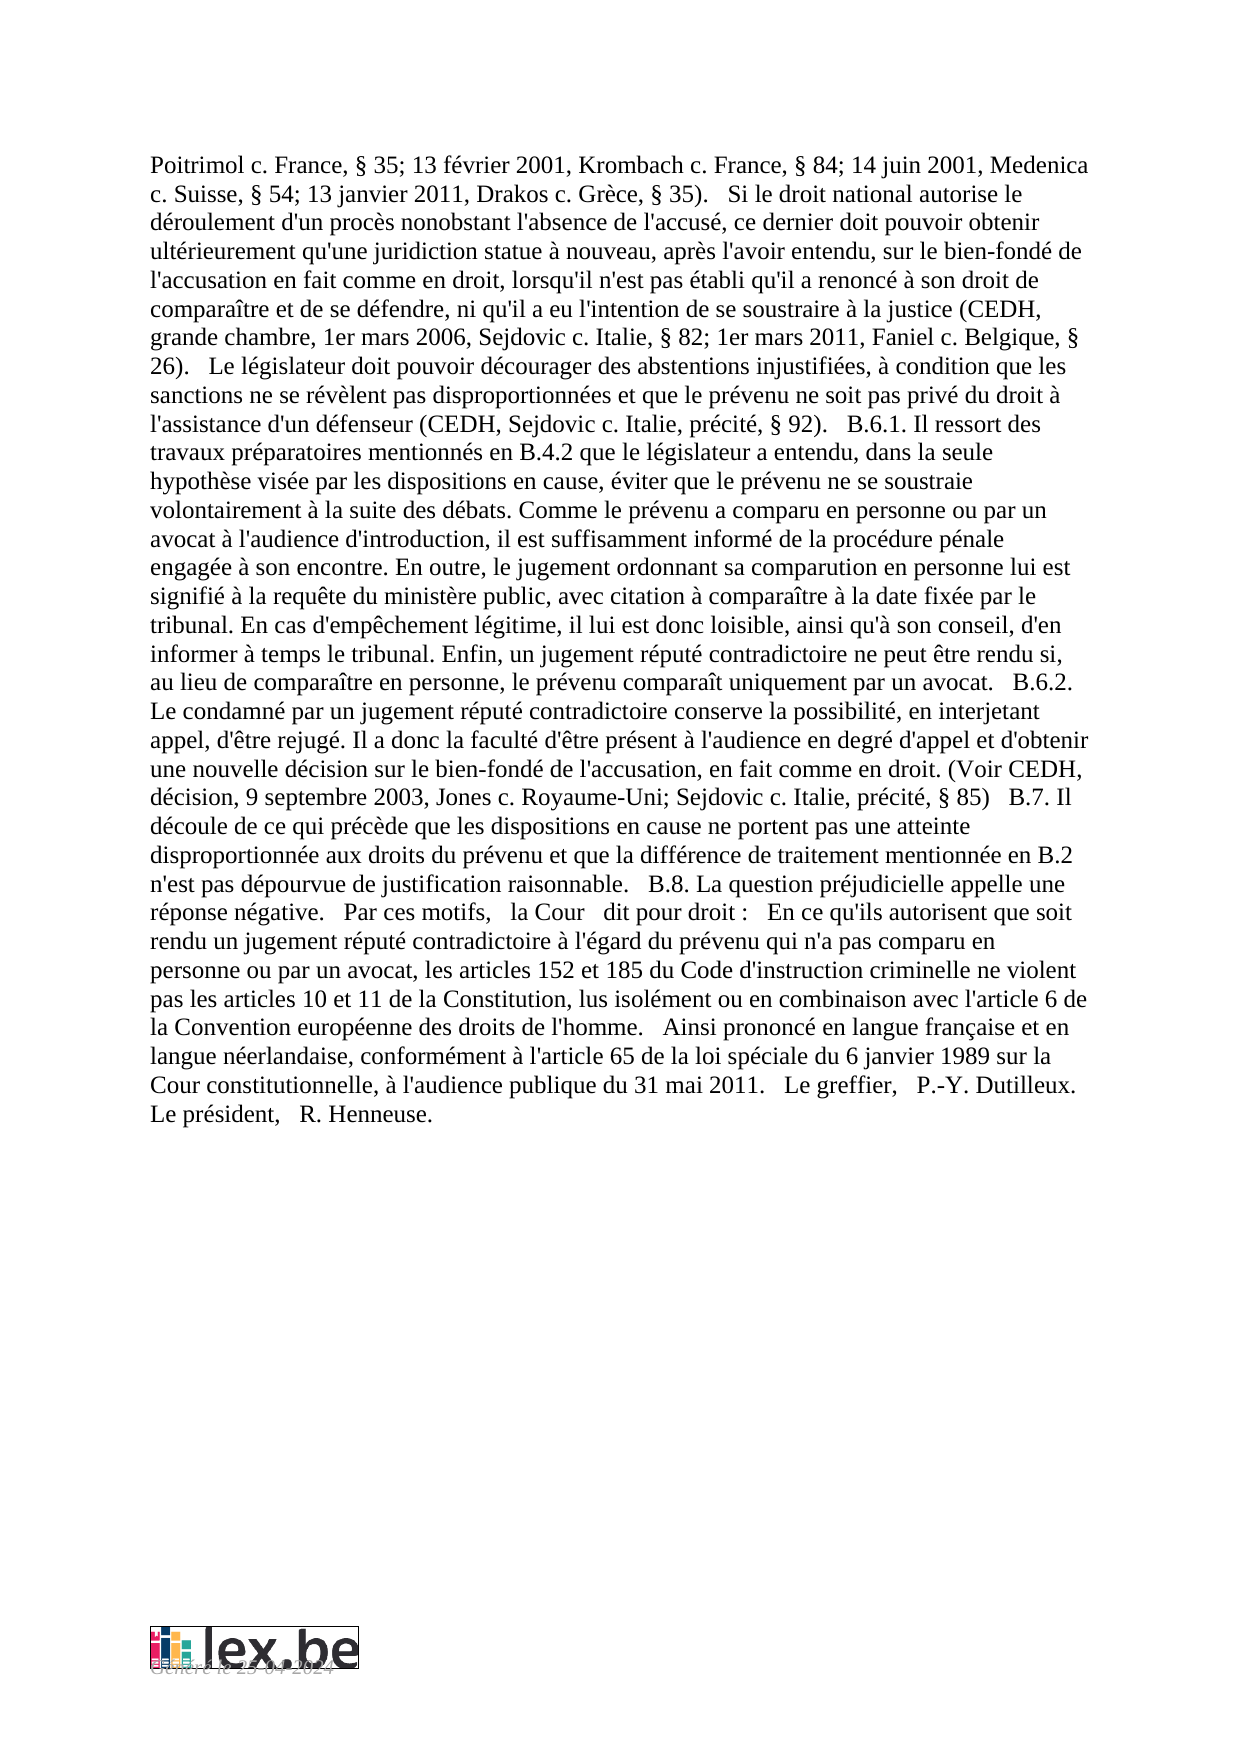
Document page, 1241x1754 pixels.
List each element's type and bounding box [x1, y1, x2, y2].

text [150, 150, 1090, 1127]
picture [151, 1627, 358, 1668]
